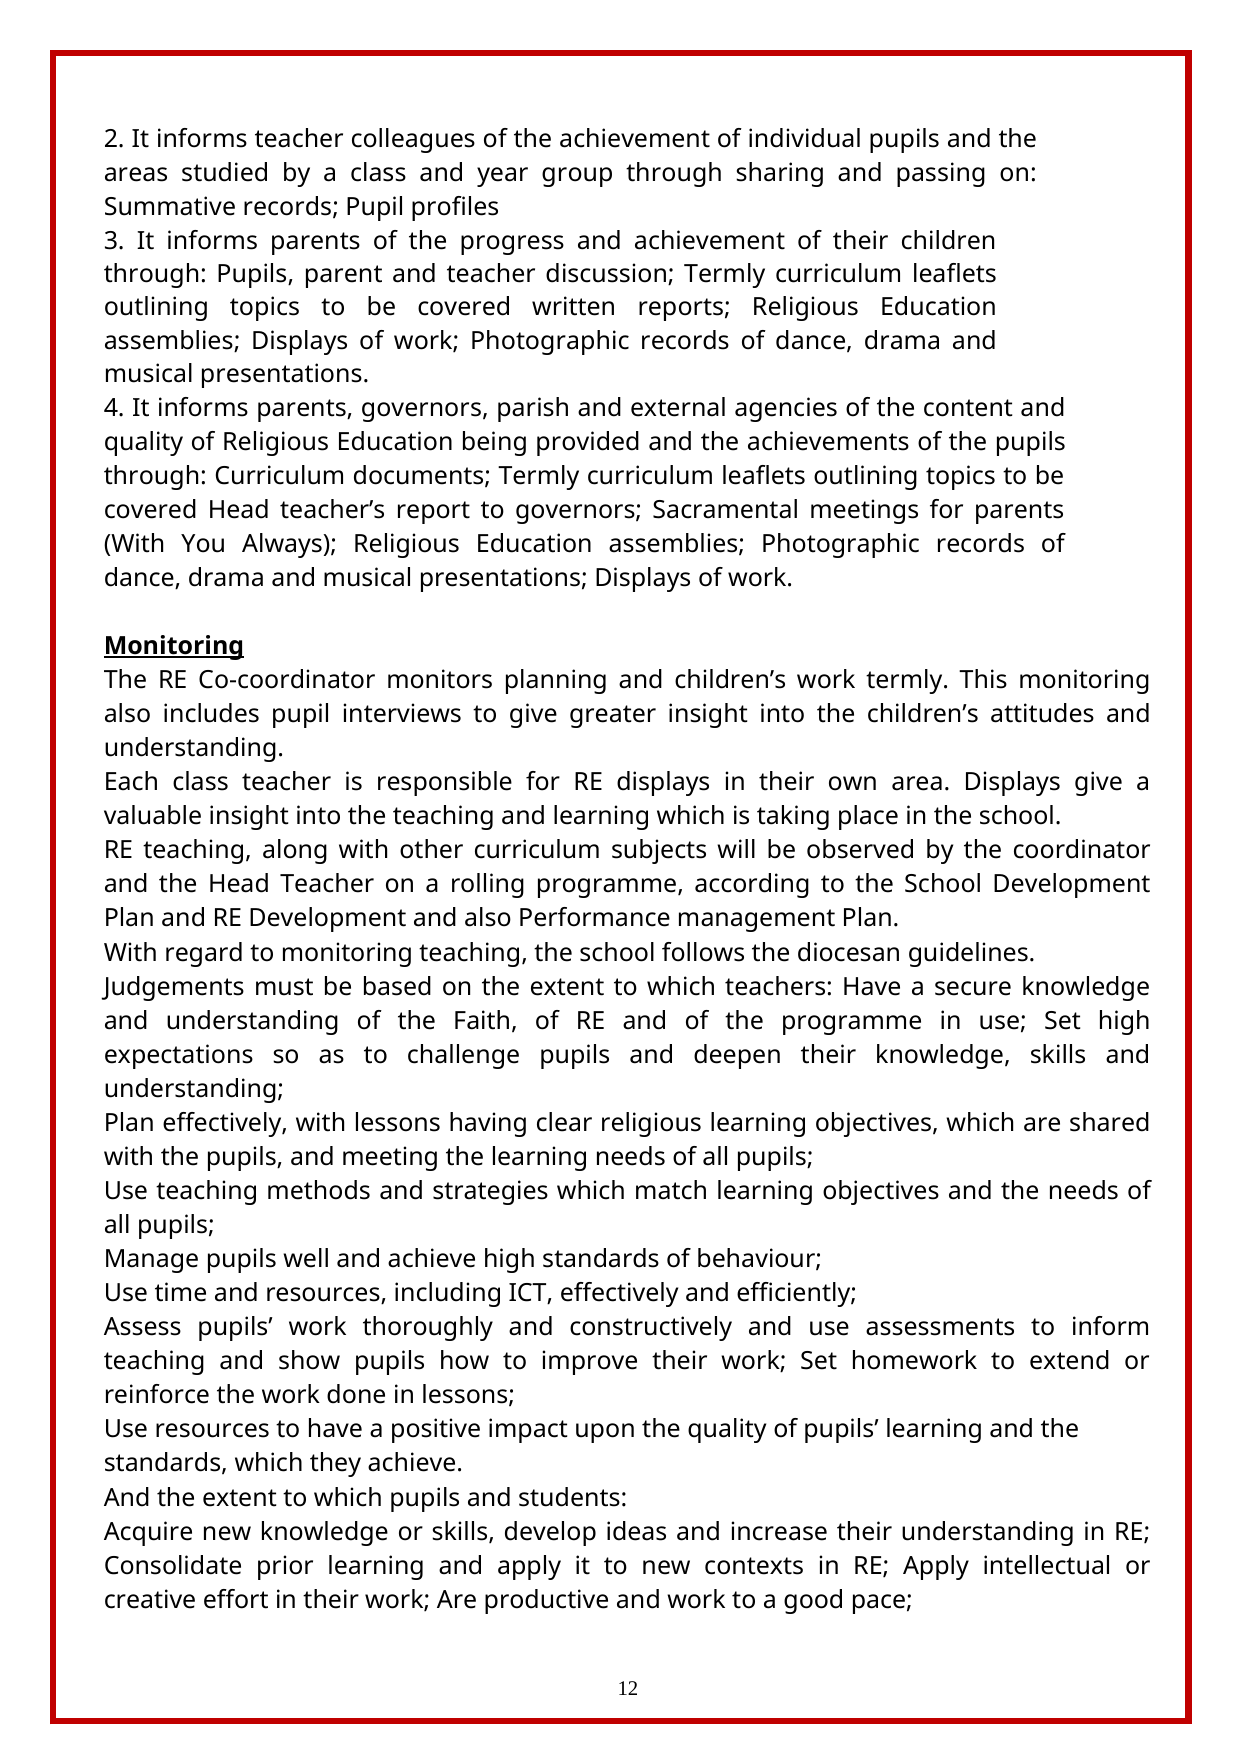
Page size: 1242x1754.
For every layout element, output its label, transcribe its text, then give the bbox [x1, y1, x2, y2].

text And the extent to which pupils and students: [103, 1479, 1152, 1513]
text Plan effectively, with lessons having clear religious learning objectives, which are shared with the pupils, and meeting the learning needs of all pupils; [103, 1104, 1152, 1173]
text Judgements must be based on the extent to which teachers: Have a secure knowledge and understanding of the Faith, of RE and of the programme in use; Set high expectations so as to challenge pupils and deepen their knowledge, skills and understanding; [103, 968, 1152, 1104]
text With regard to monitoring teaching, the school follows the diocesan guidelines. [103, 934, 1152, 968]
text Monitoring [103, 628, 1152, 662]
text Use resources to have a positive impact upon the quality of pupils’ learning and the standards, which they achieve. [103, 1411, 1152, 1479]
text Acquire new knowledge or skills, develop ideas and increase their understanding in RE; Consolidate prior learning and apply it to new contexts in RE; Apply intellectual or creative effort in their work; Are productive and work to a good pace; [103, 1513, 1152, 1615]
text 4. It informs parents, governors, parish and external agencies of the content and quality of Religious Education being provided and the achievements of the pupils through: Curriculum documents; Termly curriculum leaflets outlining topics to be covered Head teacher’s report to governors; Sacramental meetings for parents (With You Always); Religious Education assemblies; Photographic records of dance, drama and musical presentations; Displays of work. [103, 389, 1066, 593]
text The RE Co-coordinator monitors planning and children’s work termly. This monitoring also includes pupil interviews to give greater insight into the children’s attitudes and understanding. [103, 662, 1152, 764]
text Assess pupils’ work thoroughly and constructively and use assessments to inform teaching and show pupils how to improve their work; Set homework to extend or reinforce the work done in lessons; [103, 1309, 1152, 1411]
text Use time and resources, including ICT, effectively and efficiently; [103, 1275, 1152, 1309]
text Each class teacher is responsible for RE displays in their own area. Displays give a valuable insight into the teaching and learning which is taking place in the school. [103, 764, 1152, 832]
text 2. It informs teacher colleagues of the achievement of individual pupils and the areas studied by a class and year group through sharing and passing on: Summative records; Pupil profiles [103, 120, 1037, 222]
text Manage pupils well and achieve high standards of behaviour; [103, 1241, 1152, 1275]
text 3. It informs parents of the progress and achievement of their children through: Pupils, parent and teacher discussion; Termly curriculum leaflets outlining topics to be covered written reports; Religious Education assemblies; Displays of work; Photographic records of dance, drama and musical presentations. [103, 222, 997, 389]
text Use teaching methods and strategies which match learning objectives and the needs of all pupils; [103, 1173, 1152, 1241]
text RE teaching, along with other curriculum subjects will be observed by the coordinator and the Head Teacher on a rolling programme, according to the School Development Plan and RE Development and also Performance management Plan. [103, 832, 1152, 934]
